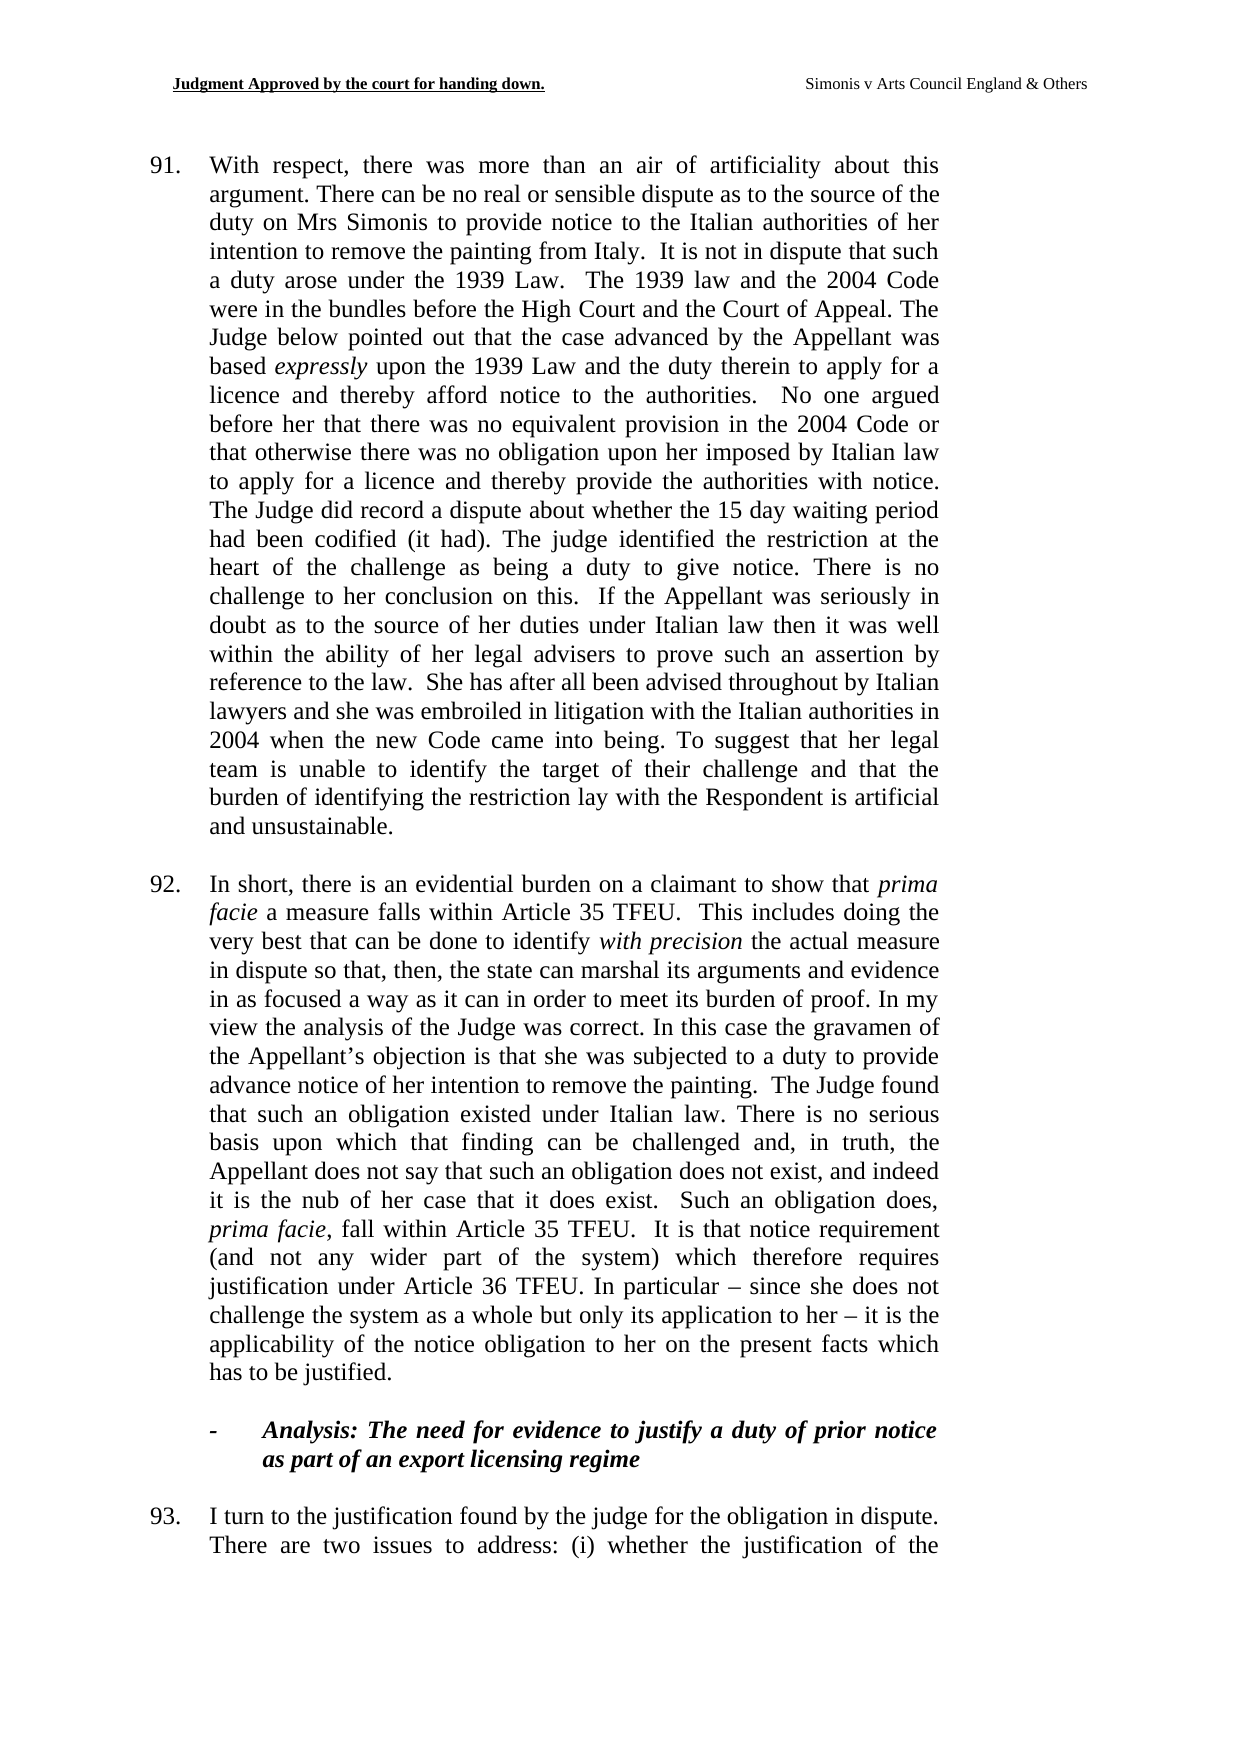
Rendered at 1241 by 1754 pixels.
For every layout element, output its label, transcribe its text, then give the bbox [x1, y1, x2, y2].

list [150, 1501, 940, 1559]
list In short, there is an evidential burden on a claimant to show that prima facie a measure falls within Article 35 TFEU. This includes doing the very best that can be done to identify with precision the actual measure in dispute so that, then, the state can marshal its arguments and evidence in as focused a way as it can in order to meet its burden of proof. In my view the analysis of the Judge was correct. In this case the gravamen of the Appellant’s objection is that she was subjected to a duty to provide advance notice of her intention to remove the painting. The Judge found that such an obligation existed under Italian law. There is no serious basis upon which that finding can be challenged and, in truth, the Appellant does not say that such an obligation does not exist, and indeed it is the nub of her case that it does exist. Such an obligation does, prima facie, fall within Article 35 TFEU. It is that notice requirement (and not any wider part of the system) which therefore requires justification under Article 36 TFEU. In particular – since she does not challenge the system as a whole but only its application to her – it is the applicability of the notice obligation to her on the present facts which has to be justified. [150, 869, 940, 1386]
list Analysis: The need for evidence to justify a duty of prior notice as part of an export licensing regime [209, 1415, 940, 1472]
list With respect, there was more than an air of artificiality about this argument. There can be no real or sensible dispute as to the source of the duty on Mrs Simonis to provide notice to the Italian authorities of her intention to remove the painting from Italy. It is not in dispute that such a duty arose under the 1939 Law. The 1939 law and the 2004 Code were in the bundles before the High Court and the Court of Appeal. The Judge below pointed out that the case advanced by the Appellant was based expressly upon the 1939 Law and the duty therein to apply for a licence and thereby afford notice to the authorities. No one argued before her that there was no equivalent provision in the 2004 Code or that otherwise there was no obligation upon her imposed by Italian law to apply for a licence and thereby provide the authorities with notice. The Judge did record a dispute about whether the 15 day waiting period had been codified (it had). The judge identified the restriction at the heart of the challenge as being a duty to give notice. There is no challenge to her conclusion on this. If the Appellant was seriously in doubt as to the source of her duties under Italian law then it was well within the ability of her legal advisers to prove such an assertion by reference to the law. She has after all been advised throughout by Italian lawyers and she was embroiled in litigation with the Italian authorities in 2004 when the new Code came into being. To suggest that her legal team is unable to identify the target of their challenge and that the burden of identifying the restriction lay with the Respondent is artificial and unsustainable. [150, 150, 940, 840]
